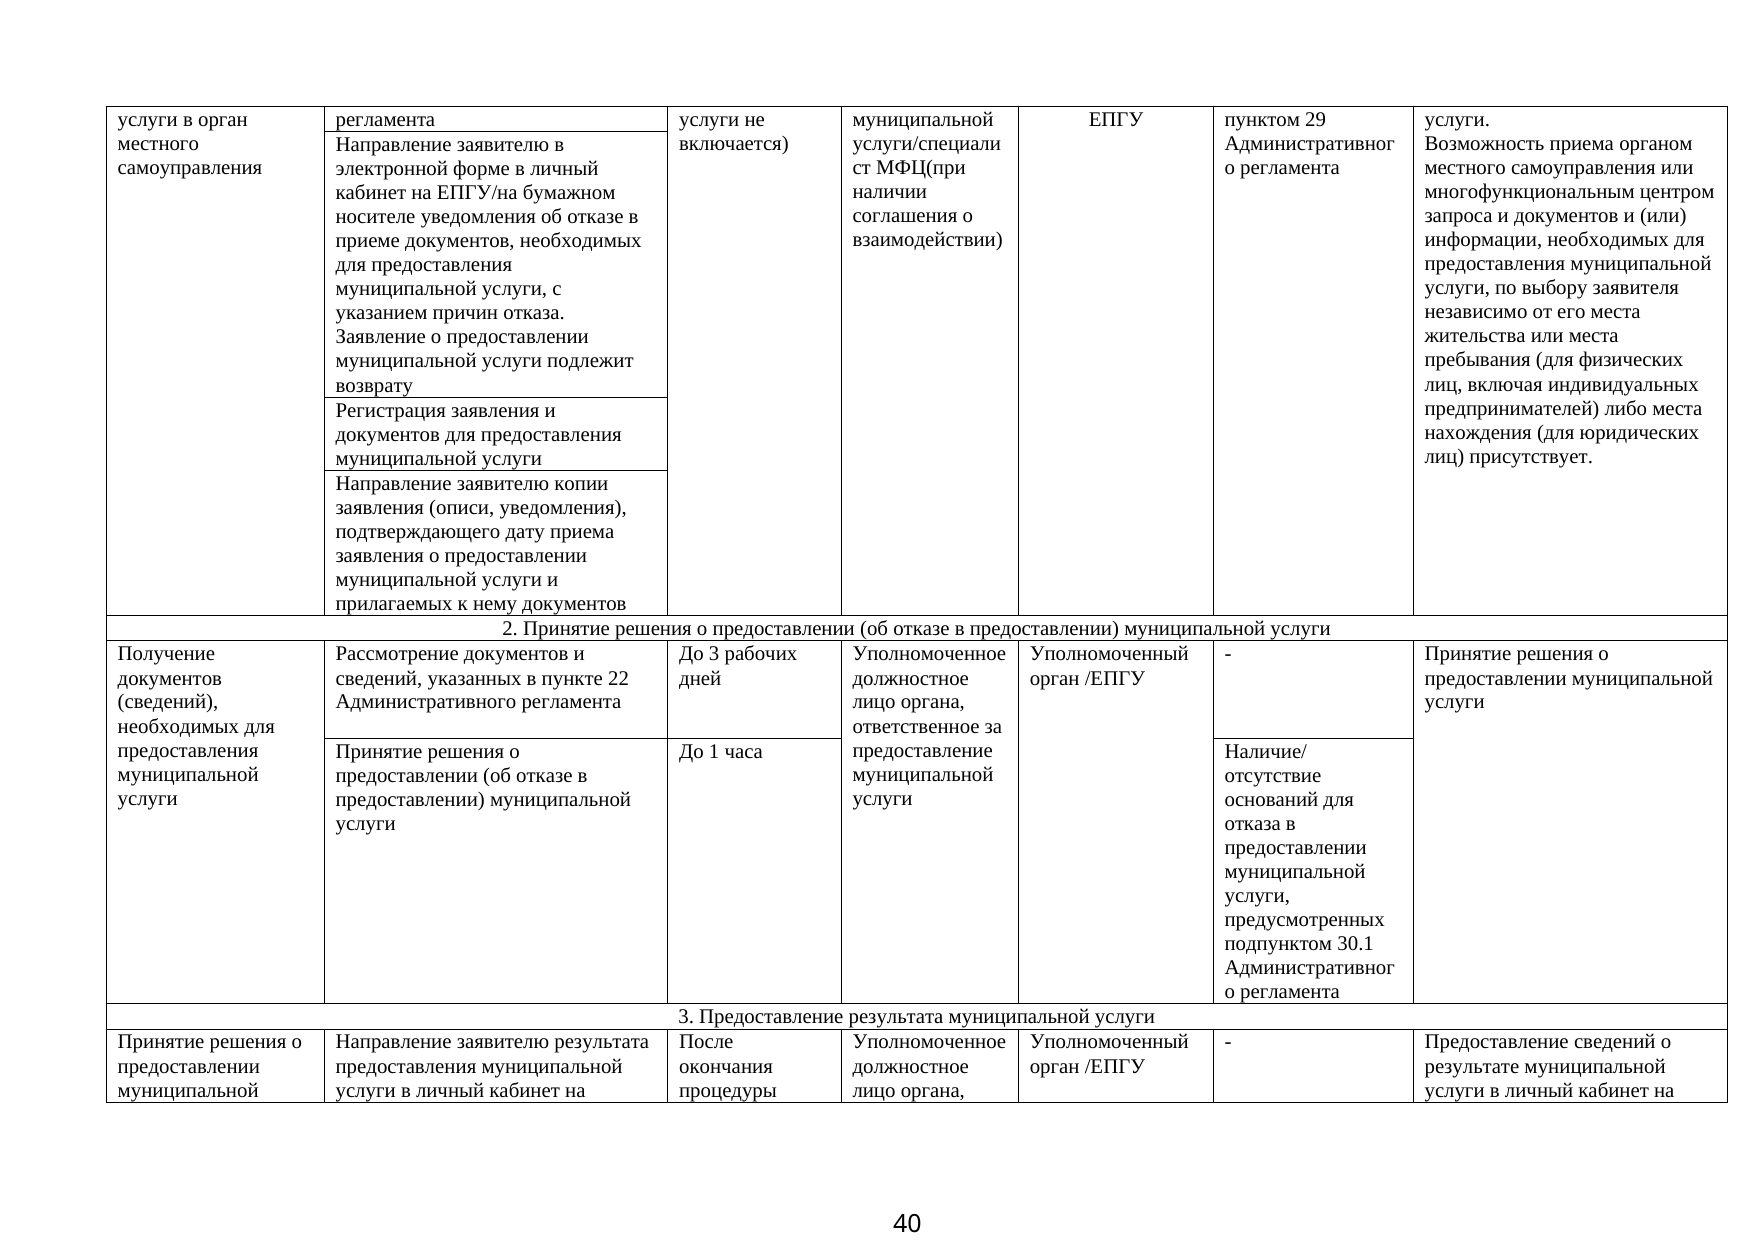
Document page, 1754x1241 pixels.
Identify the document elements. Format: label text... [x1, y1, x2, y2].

table_cell - [1214, 641, 1413, 738]
table_cell Направление заявителю копии заявления (описи, уведомления), подтверждающего дату приема заявления о предоставлении муниципальной услуги и прилагаемых к нему документов [325, 471, 667, 615]
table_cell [1214, 107, 1413, 615]
table_cell Наличие/отсутствие оснований для отказа в предоставлении муниципальной услуги, предусмотренных подпунктом 30.1 Административного регламента [1214, 739, 1413, 1003]
table_cell Получение документов (сведений), необходимых для предоставления муниципальной услуги [107, 641, 324, 1003]
table_cell Принятие решения о предоставлении (об отказе в предоставлении) муниципальной услуги [325, 739, 667, 1003]
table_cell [842, 1030, 1018, 1102]
table_cell Направление заявителю в электронной форме в личный кабинет на ЕПГУ/на бумажном носителе уведомления об отказе в приеме документов, необходимых для предоставления муниципальной услуги, с указанием причин отказа. Заявление о предоставлении муниципальной услуги подлежит возврату [325, 132, 667, 397]
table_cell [107, 1030, 324, 1102]
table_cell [668, 1030, 841, 1102]
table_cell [1414, 1030, 1727, 1102]
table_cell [1019, 1030, 1213, 1102]
table_cell До 1 часа [668, 739, 841, 1003]
table_cell 3. Предоставление результата муниципальной услуги [107, 1004, 1727, 1028]
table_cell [1019, 107, 1213, 615]
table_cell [107, 107, 324, 615]
table_cell Регистрация заявления и документов для предоставления муниципальной услуги [325, 398, 667, 470]
table_cell До 3 рабочих дней [668, 641, 841, 738]
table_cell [325, 107, 667, 131]
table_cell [325, 1030, 667, 1102]
table_cell 2. Принятие решения о предоставлении (об отказе в предоставлении) муниципальной услуги [107, 616, 1727, 640]
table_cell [842, 107, 1018, 615]
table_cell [1414, 107, 1727, 615]
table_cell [668, 107, 841, 615]
table_cell - [1214, 1030, 1413, 1102]
table_cell Уполномоченное должностное лицо органа, ответственное за предоставление муниципальной услуги [842, 641, 1018, 1003]
table_cell Принятие решения о предоставлении муниципальной услуги [1414, 641, 1727, 1003]
table_cell Уполномоченный орган /ЕПГУ [1019, 641, 1213, 1003]
table_cell Рассмотрение документов и сведений, указанных в пункте 22 Административного регламента [325, 641, 667, 738]
